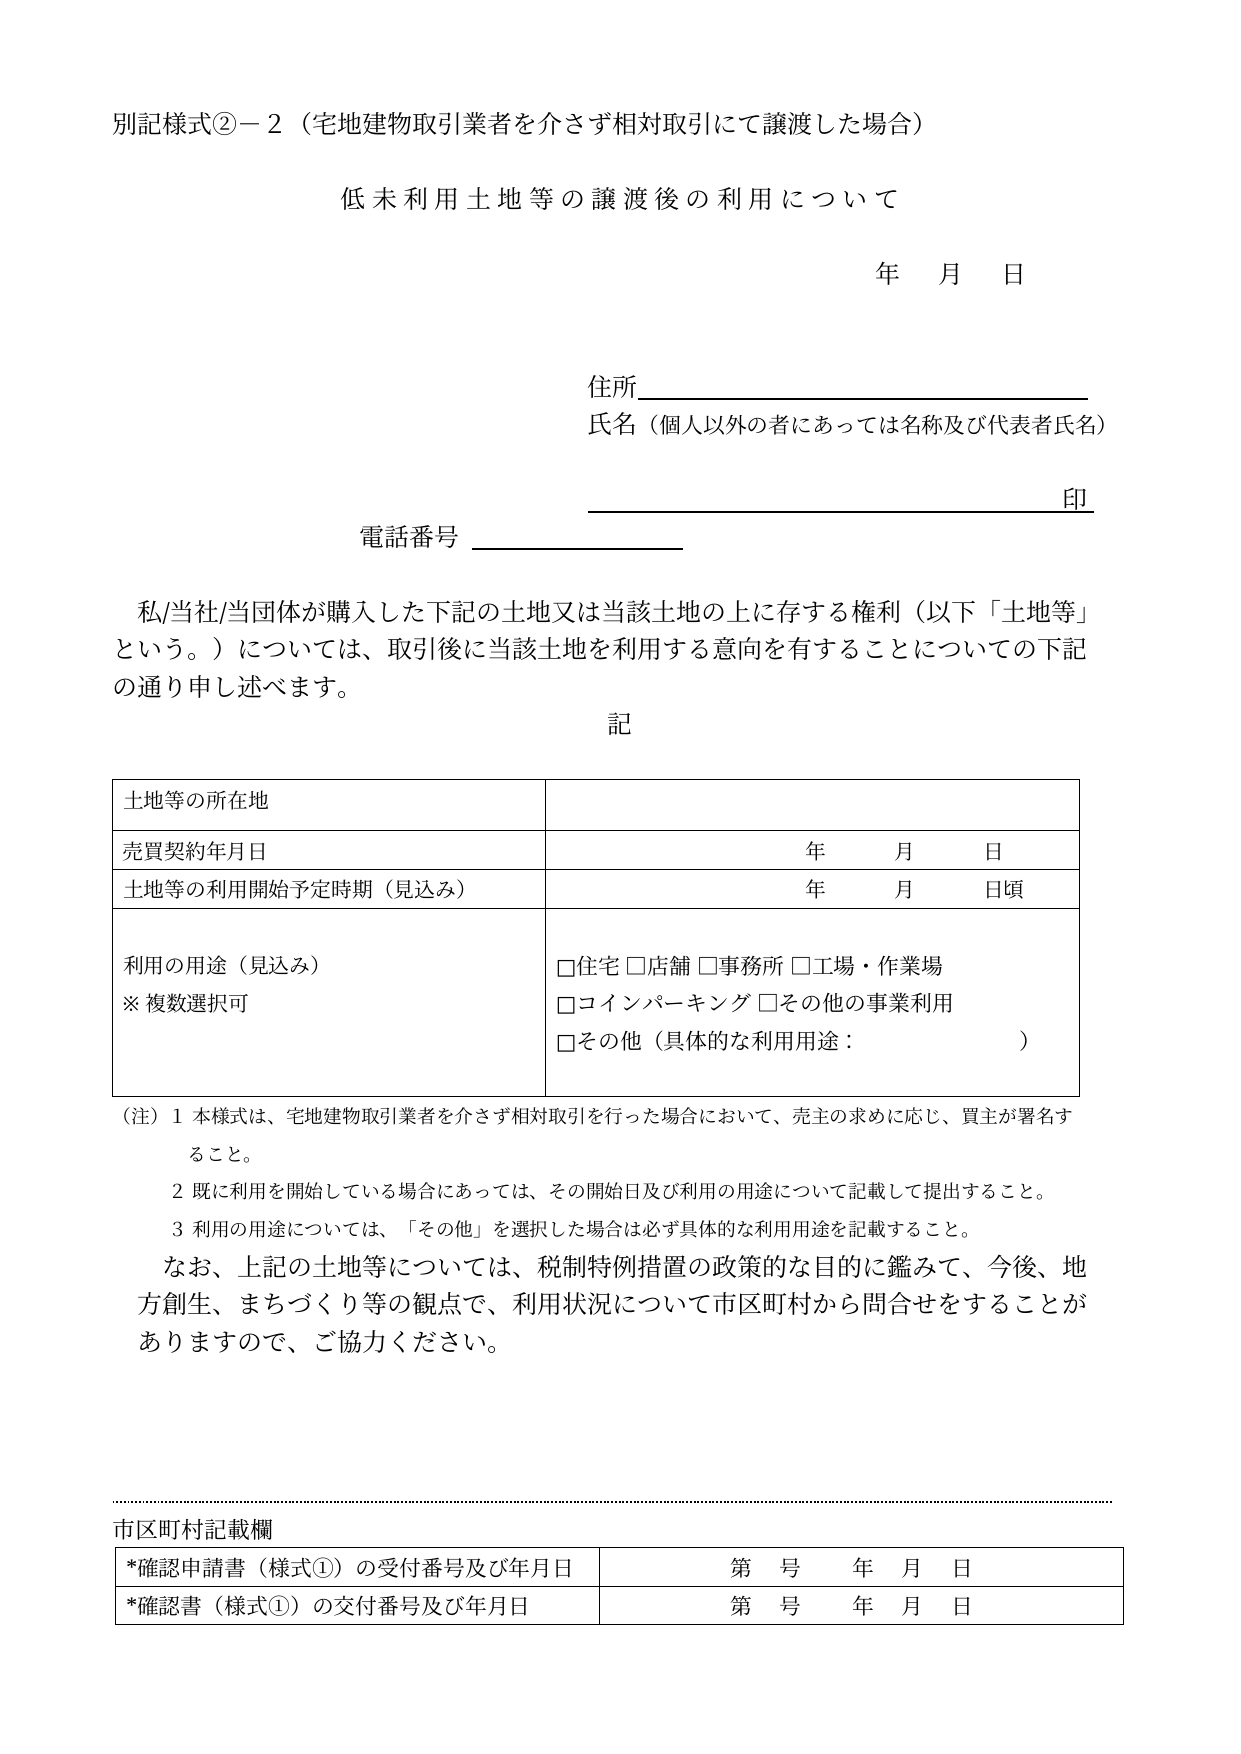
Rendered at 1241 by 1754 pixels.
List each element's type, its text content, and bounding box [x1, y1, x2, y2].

text 電話番号 [112, 517, 1128, 554]
table_cell 年 月 日頃 [546, 870, 1079, 907]
text という。）については、取引後に当該土地を利用する意向を有することについての下記 [112, 629, 1128, 667]
text ること。 [112, 1134, 1128, 1172]
text 方創生、まちづくり等の観点で、利用状況について市区町村から問合せをすることが [112, 1284, 1128, 1322]
text なお、上記の土地等については、税制特例措置の政策的な目的に鑑みて、今後、地 [112, 1247, 1128, 1284]
text 市区町村記載欄 [112, 1509, 1128, 1547]
text 氏名（個人以外の者にあっては名称及び代表者氏名） [112, 404, 1128, 442]
table_header [546, 780, 1079, 830]
table_cell 売買契約年月日 [113, 831, 545, 869]
text ２ 既に利用を開始している場合にあっては、その開始日及び利用の用途について記載して提出すること。 [112, 1172, 1128, 1209]
text の通り申し述べます。 [112, 667, 1128, 704]
text 私/当社/当団体が購入した下記の土地又は当該土地の上に存する権利（以下「土地等」 [112, 592, 1128, 629]
text ありますので、ご協力ください。 [112, 1322, 1128, 1359]
table_header *確認申請書（様式①）の受付番号及び年月日 [116, 1548, 599, 1586]
table_cell 利用の用途（見込み） ※ 複数選択可 [113, 909, 545, 1096]
text 印 [112, 479, 1128, 517]
table_cell 年 月 日 [546, 831, 1079, 869]
text ３ 利用の用途については、「その他」を選択した場合は必ず具体的な利用用途を記載すること。 [112, 1209, 1128, 1247]
text 別記様式②－２（宅地建物取引業者を介さず相対取引にて譲渡した場合） [112, 104, 1128, 142]
text 低 未 利 用 土 地 等 の 譲 渡 後 の 利 用 に つ い て [112, 179, 1128, 217]
table_header 第 号 年 月 日 [600, 1548, 1123, 1586]
text 年 月 日 [112, 254, 1128, 292]
subtitle 記 [112, 704, 1128, 742]
table_cell □住宅 □店舗 □事務所 □工場・作業場 □コインパーキング □その他の事業利用 □その他（具体的な利用用途： ） [546, 909, 1079, 1096]
table_cell 第 号 年 月 日 [600, 1587, 1123, 1624]
table_cell 土地等の利用開始予定時期（見込み） [113, 870, 545, 907]
text （注）１ 本様式は、宅地建物取引業者を介さず相対取引を行った場合において、売主の求めに応じ、買主が署名す [112, 1097, 1128, 1134]
table_header 土地等の所在地 [113, 780, 545, 830]
text 住所 [112, 367, 1128, 404]
table_cell *確認書（様式①）の交付番号及び年月日 [116, 1587, 599, 1624]
